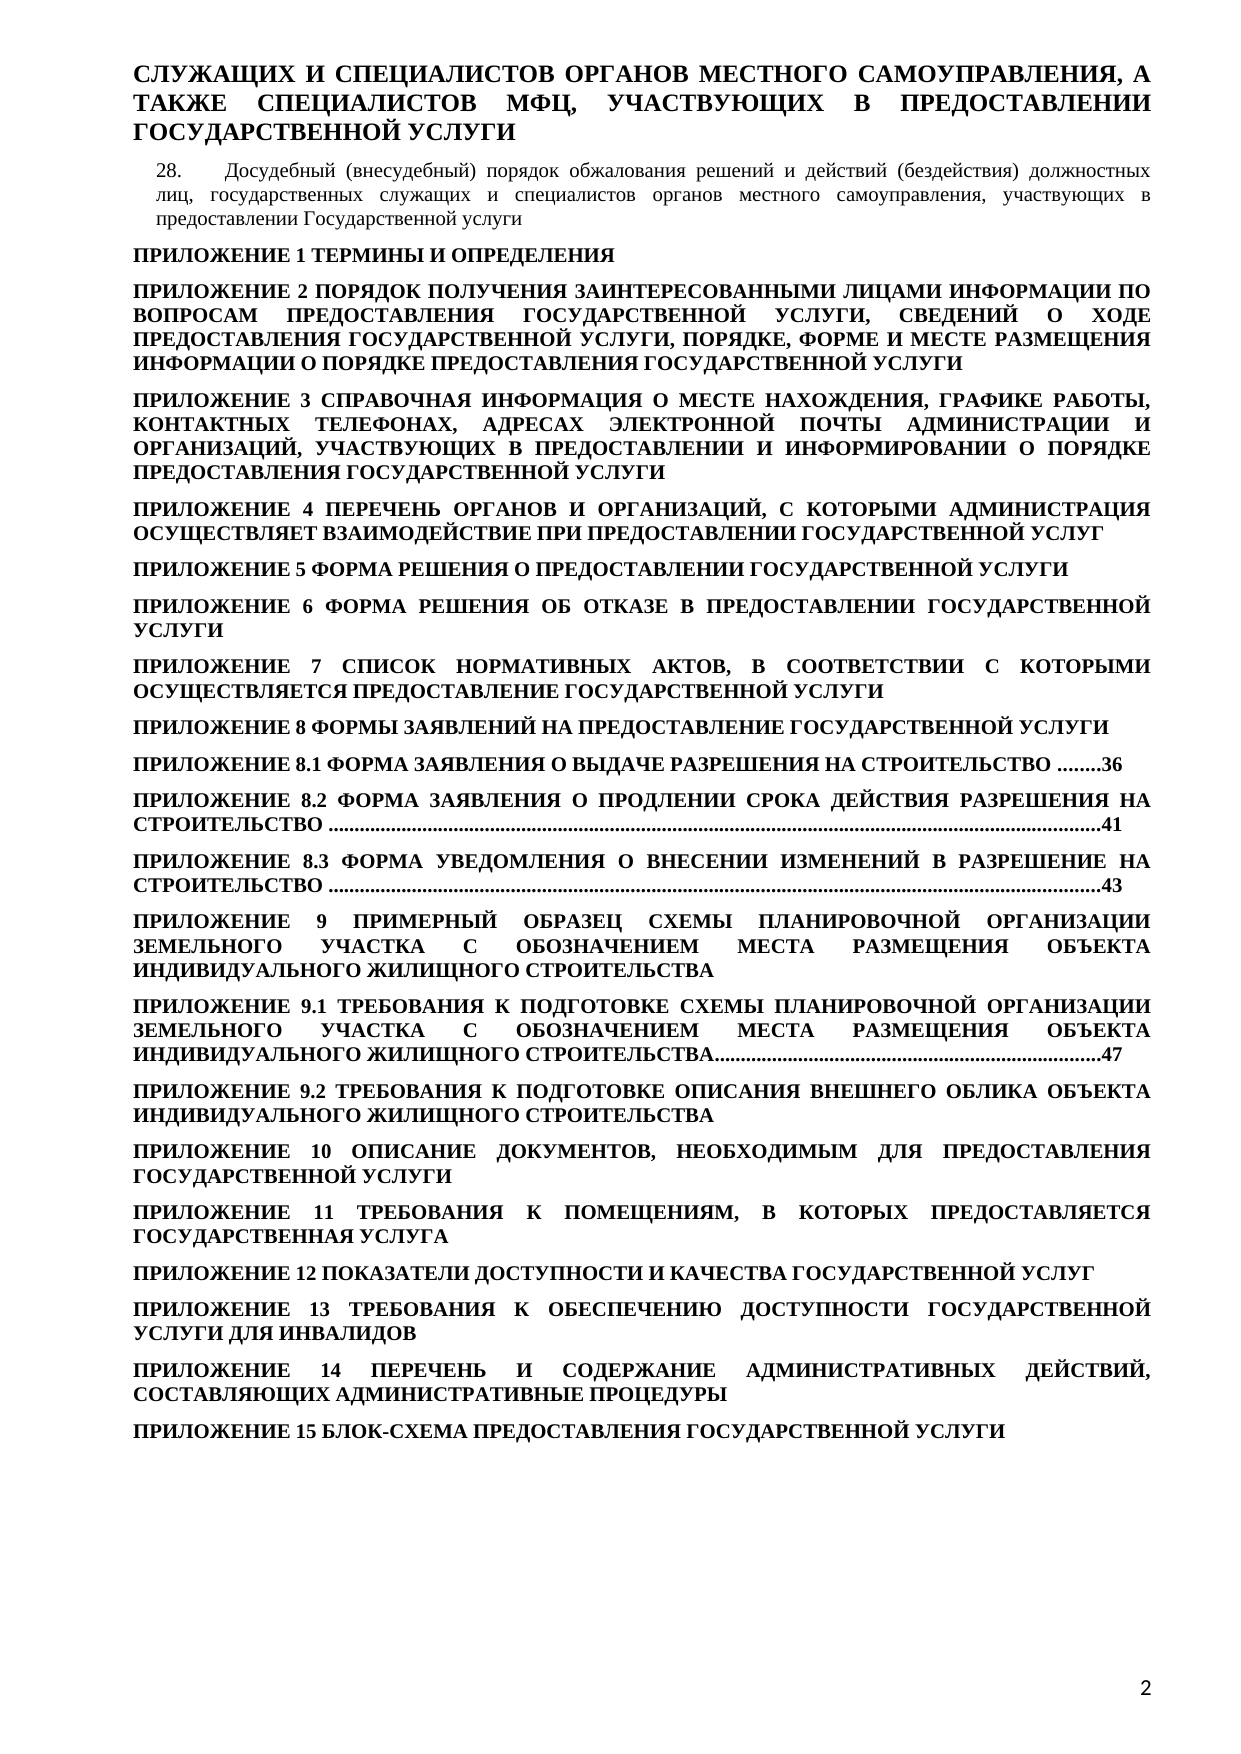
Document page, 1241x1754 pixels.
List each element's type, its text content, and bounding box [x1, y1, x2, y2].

text 28. Досудебный (внесудебный) порядок обжалования решений и действий (бездействия) должностных лиц, государственных служащих и специалистов органов местного самоуправления, участвующих в предоставлении Государственной услуги 21 [156, 158, 1152, 230]
text Приложение 10 Описание документов, необходимым для предоставления Государственной услуги 50 [133, 1139, 1152, 1188]
text Приложение 8.1 Форма заявления о выдаче разрешения на строительство 36 [133, 752, 1152, 776]
text Приложение 11 Требования к помещениям, в которых предоставляется государственная Услуга 64 [133, 1200, 1152, 1248]
text Приложение 9 Примерный образец схемы планировочной организации земельного участка с обозначением места размещения объекта индивидуального жилищного строительства 46 [133, 909, 1152, 982]
text Приложение 1 Термины и определения 24 [133, 243, 1152, 267]
text Приложение 12 Показатели доступности и качества Государственной услуг 65 [133, 1261, 1152, 1285]
text Приложение 15 Блок-схема предоставления Государственной услуги 74 [133, 1418, 1152, 1443]
text Приложение 9.2 Требования к подготовке описания внешнего облика объекта индивидуального жилищного строительства 49 [133, 1079, 1152, 1127]
text Приложение 6 Форма решения об отказе в предоставлении Государственной услуги 33 [133, 594, 1152, 642]
text Приложение 14 Перечень и содержание административных действий, составляющих административные процедуры 67 [133, 1358, 1152, 1406]
text Приложение 4 Перечень органов и организаций, с которыми Администрация осуществляет взаимодействие при предоставлении Государственной услуг 28 [133, 497, 1152, 545]
text Приложение 5 Форма решения о предоставлении Государственной услуги 29 [133, 557, 1152, 581]
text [133, 59, 1152, 145]
text Приложение 3 Справочная информация о месте нахождения, графике работы, контактных телефонах, адресах электронной почты Администрации и организаций, участвующих в предоставлении и информировании о порядке предоставления Государственной услуги 27 [133, 388, 1152, 484]
text Приложение 7 СПИСОК НОРМАТИВНЫХ АКТОВ, В СООТВЕТСТВИИ С КОТОРЫМИ ОСУЩЕСТВЛЯЕТСЯ ПРЕДОСТАВЛЕНИЕ ГОСУДАРСТВЕННОЙ УСЛУГИ 34 [133, 654, 1152, 703]
text Приложение 8.2 Форма заявления о продлении срока действия разрешения на строительство 41 [133, 788, 1152, 836]
text ПРИЛОЖЕНИЕ 9.1 Требования к подготовке схемы планировочной организации земельного участка с обозначением места размещения объекта индивидуального жилищного строительства 47 [133, 994, 1152, 1066]
text Приложение 2 Порядок получения заинтересованными лицами информации по вопросам предоставления Государственной услуги, сведений о ходе предоставления Государственной услуги, порядке, форме и месте размещения информации о порядке предоставления Государственной услуги 26 [133, 279, 1152, 375]
text Приложение 8.3 Форма уведомления о внесении изменений в разрешение на строительство 43 [133, 849, 1152, 897]
text Приложение 13 Требования к обеспечению доступности Государственной услуги для инвалидов 66 [133, 1297, 1152, 1345]
text Приложение 8 Формы заявлений на предоставление Государственной услуги 36 [133, 715, 1152, 739]
